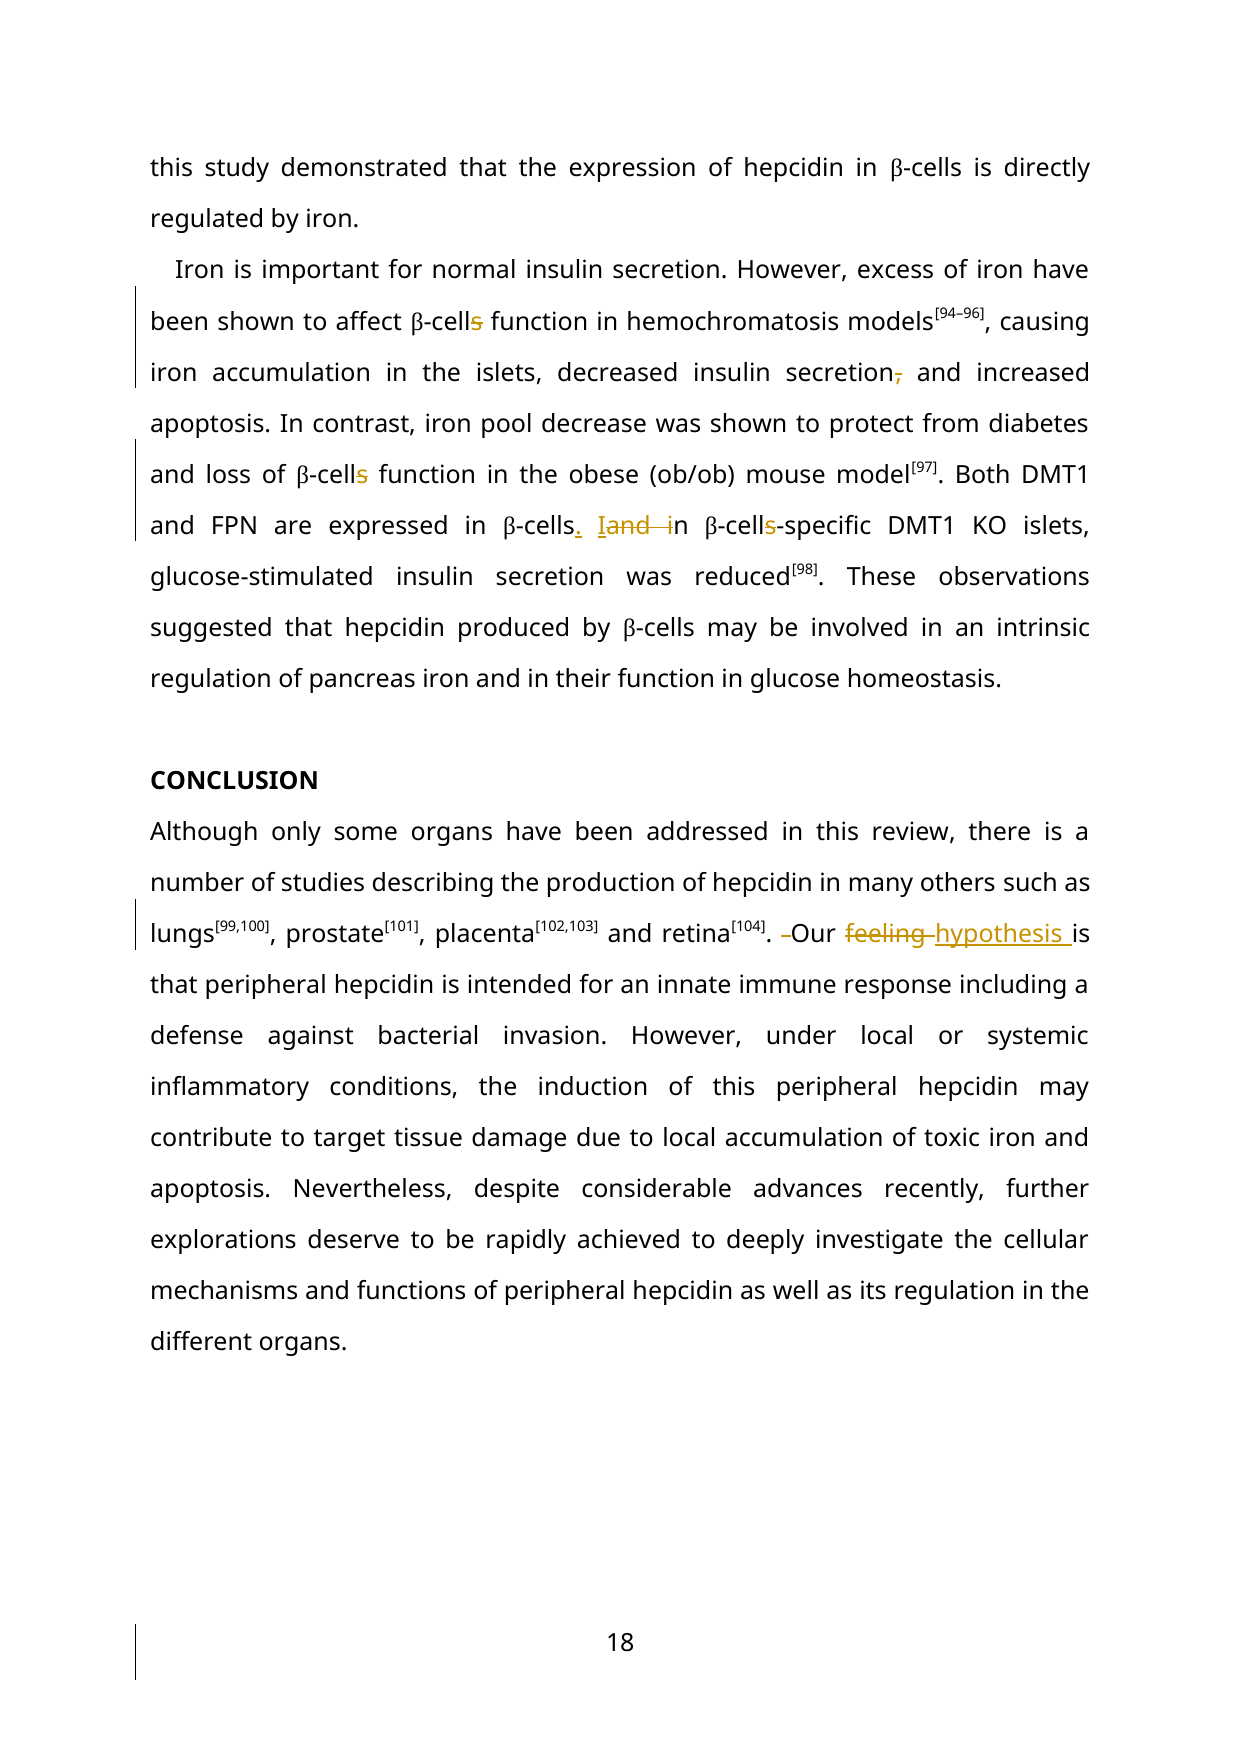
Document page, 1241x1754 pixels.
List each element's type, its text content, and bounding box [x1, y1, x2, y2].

text Although only some organs have been addressed in this review, there is a number of studies describing the production of hepcidin in many others such as lungs[99,100], prostate[101], placenta[102,103] and retina[104]. Our is that peripheral hepcidin is intended for an innate immune response including a defense against bacterial invasion. However, under local or systemic inflammatory conditions, the induction of this peripheral hepcidin may contribute to target tissue damage due to local accumulation of toxic iron and apoptosis. Nevertheless, despite considerable advances recently, further explorations deserve to be rapidly achieved to deeply investigate the cellular mechanisms and functions of peripheral hepcidin as well as its regulation in the different organs. [150, 813, 1090, 1358]
text Conclusion [150, 762, 1090, 797]
text Iron is important for normal insulin secretion. However, excess of iron have been shown to affect β-cell function in hemochromatosis models[94–96], causing iron accumulation in the islets, decreased insulin secretion and increased apoptosis. In contrast, iron pool decrease was shown to protect from diabetes and loss of β-cell function in the obese (ob/ob) mouse model[97]. Both DMT1 and FPN are expressed in β-cells n β-cell-specific DMT1 KO islets, glucose-stimulated insulin secretion was reduced[98]. These observations suggested that hepcidin produced by β-cells may be involved in an intrinsic regulation of pancreas iron and in their function in glucose homeostasis. [150, 252, 1090, 694]
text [150, 150, 1090, 235]
